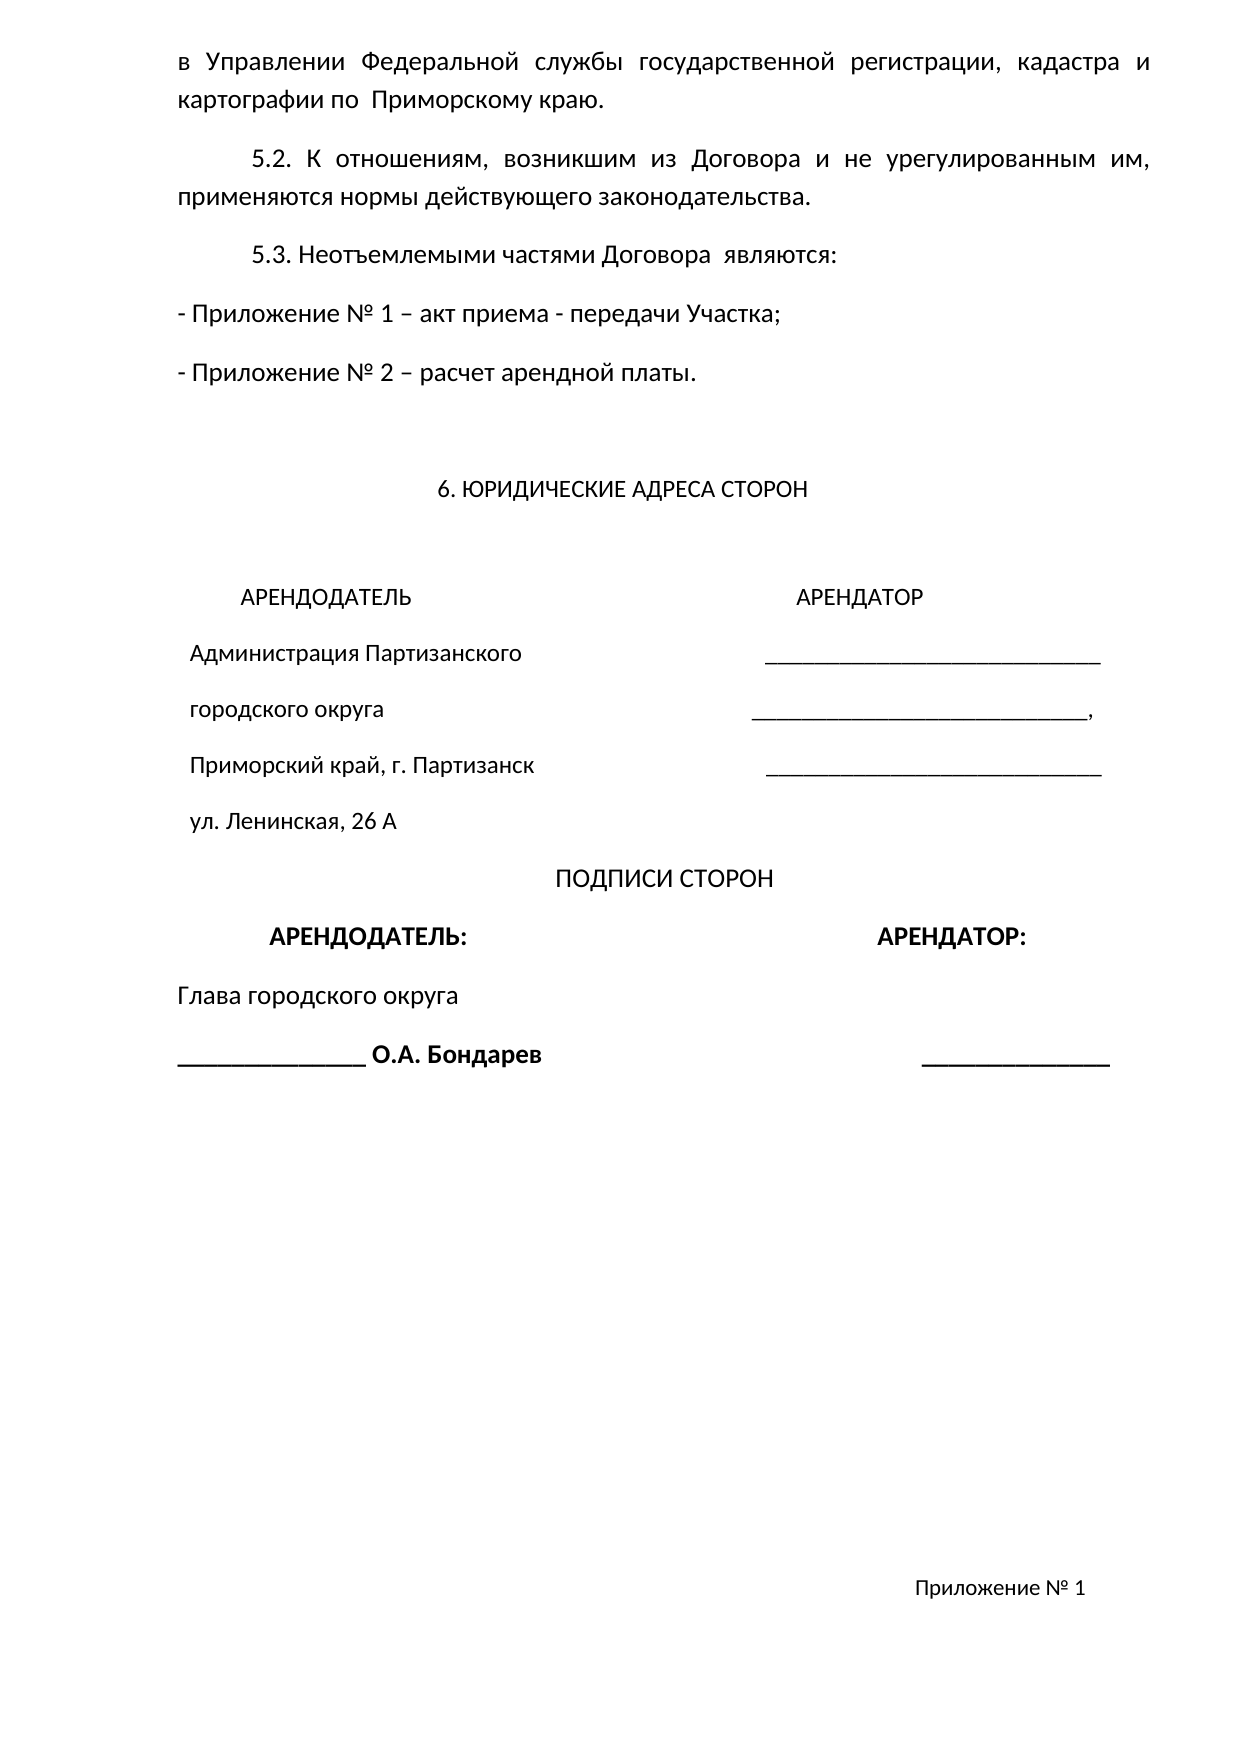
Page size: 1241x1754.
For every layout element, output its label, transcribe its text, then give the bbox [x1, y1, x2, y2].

text ПОДПИСИ СТОРОН [177, 861, 1152, 894]
text АРЕНДОДАТЕЛЬ АРЕНДАТОР [189, 582, 1152, 612]
text Приложение № 1 [177, 1573, 1152, 1601]
text ______________ О.А. Бондарев ______________ [177, 1037, 1152, 1070]
text городского округа ___________________________, [189, 693, 1152, 724]
text АРЕНДОДАТЕЛЬ: АРЕНДАТОР: [177, 919, 1152, 952]
text Глава городского округа [177, 978, 1152, 1011]
text 6. ЮРИДИЧЕСКИЕ АДРЕСА СТОРОН [177, 473, 1152, 503]
text 5.3. Неотъемлемыми частями Договора являются: [177, 238, 1152, 271]
text - Приложение № 1 – акт приема - передачи Участка; [177, 296, 1152, 329]
text Приморский край, г. Партизанск ___________________________ [189, 749, 1152, 779]
text Администрация Партизанского ___________________________ [189, 637, 1152, 668]
text ул. Ленинская, 26 А [189, 805, 1152, 835]
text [177, 44, 1152, 115]
text - Приложение № 2 – расчет арендной платы. [177, 355, 1152, 388]
text 5.2. К отношениям, возникшим из Договора и не урегулированным им, применяются нормы действующего законодательства. [177, 141, 1152, 212]
